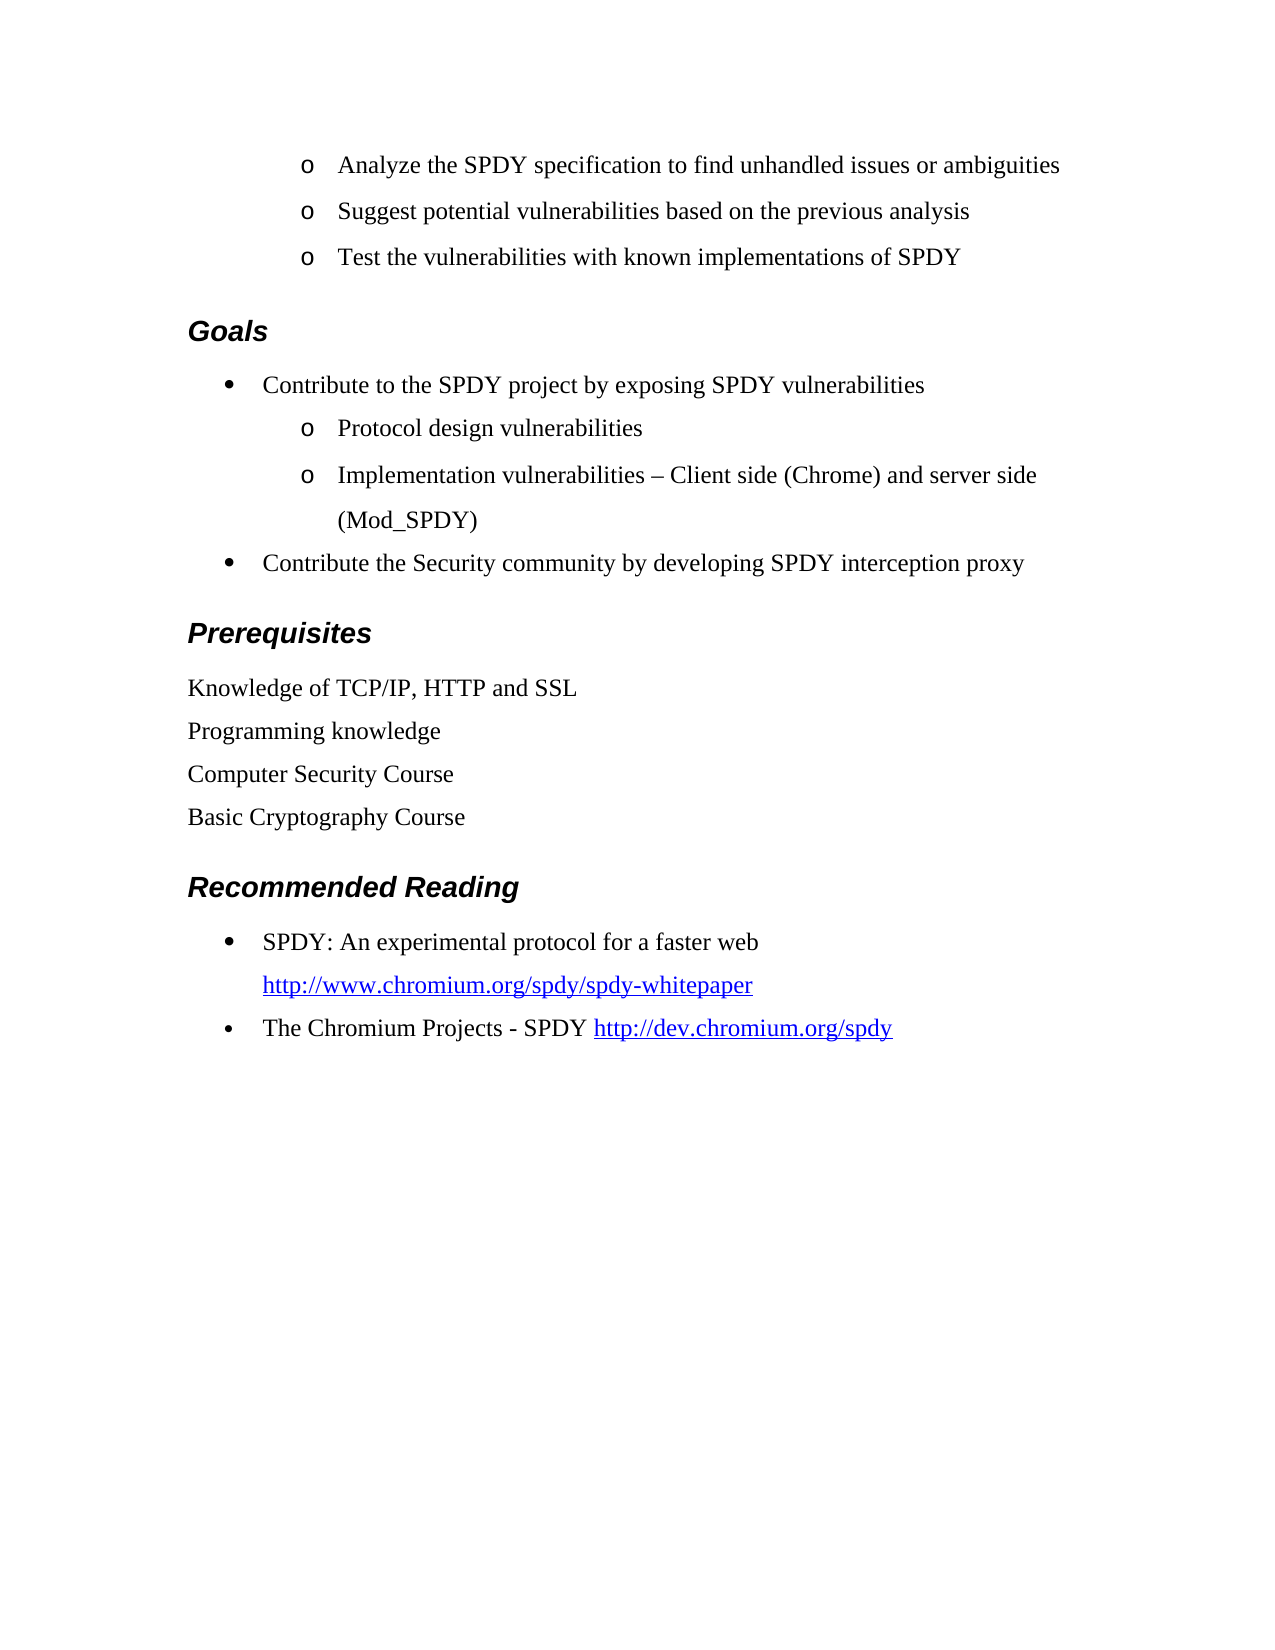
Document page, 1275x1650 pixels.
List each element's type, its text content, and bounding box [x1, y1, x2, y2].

list Test the vulnerabilities with known implementations of SPDY [300, 242, 1087, 273]
list SPDY: An experimental protocol for a faster web http://www.chromium.org/spdy/spdy-whitepaper [225, 927, 1087, 999]
list Implementation vulnerabilities – Client side (Chrome) and server side (Mod_SPDY) [300, 460, 1087, 534]
subtitle Recommended Reading [187, 870, 1087, 904]
subtitle Prerequisites [187, 616, 1087, 650]
list The Chromium Projects - SPDY http://dev.chromium.org/spdy [225, 1013, 1087, 1042]
text Knowledge of TCP/IP, HTTP and SSL [187, 673, 1087, 701]
subtitle Goals [187, 314, 1087, 347]
list Analyze the SPDY specification to find unhandled issues or ambiguities [300, 150, 1087, 181]
list Suggest potential vulnerabilities based on the previous analysis [300, 196, 1087, 227]
text Computer Security Course [187, 759, 1087, 788]
list Protocol design vulnerabilities [300, 413, 1087, 444]
list Contribute to the SPDY project by exposing SPDY vulnerabilities [225, 370, 1087, 399]
list Contribute the Security community by developing SPDY interception proxy [225, 548, 1087, 577]
text Programming knowledge [187, 716, 1087, 744]
text Basic Cryptography Course [187, 802, 1087, 831]
